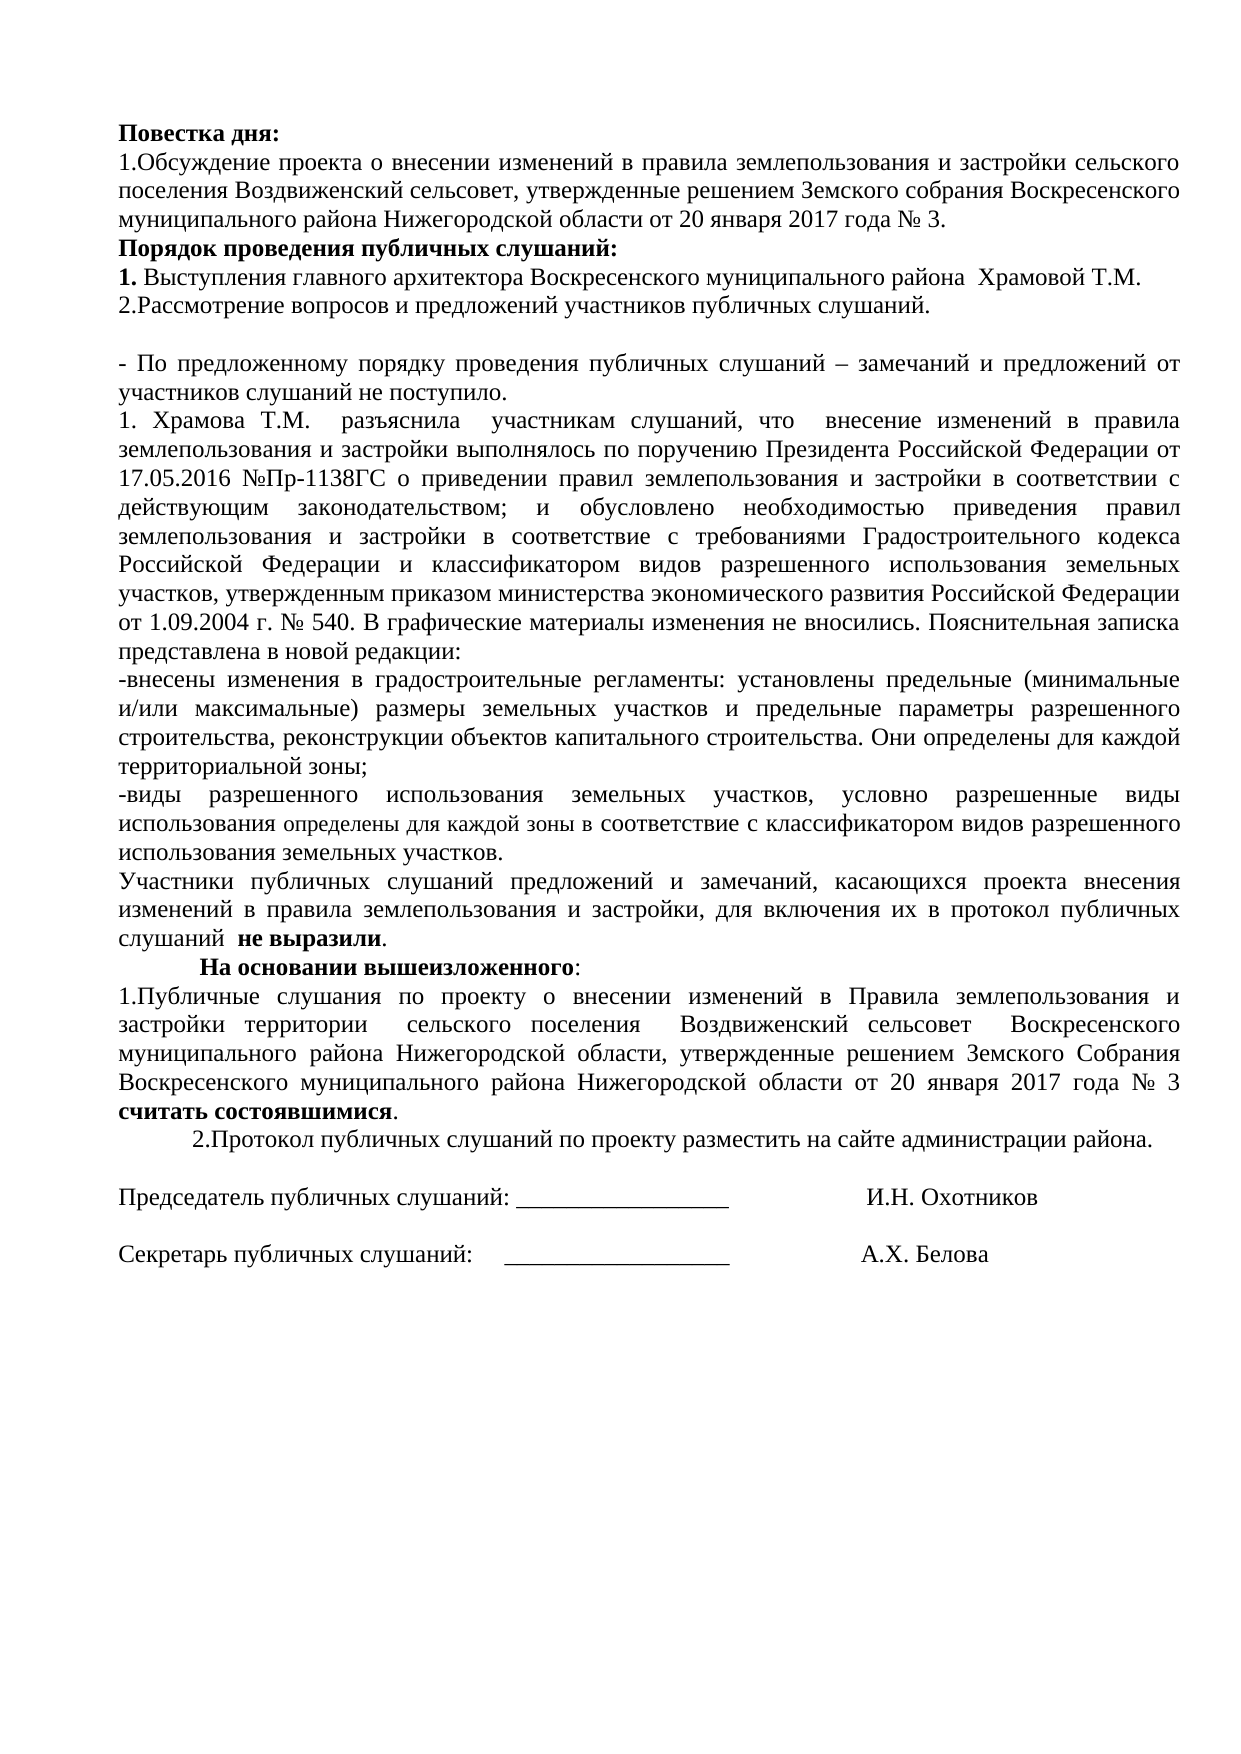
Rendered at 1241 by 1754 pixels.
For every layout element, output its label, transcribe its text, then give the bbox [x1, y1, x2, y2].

text Председатель публичных слушаний: _________________ И.Н. Охотников [118, 1153, 1181, 1211]
text -внесены изменения в градостроительные регламенты: установлены предельные (минимальные и/или максимальные) размеры земельных участков и предельные параметры разрешенного строительства, реконструкции объектов капитального строительства. Они определены для каждой территориальной зоны; [118, 664, 1181, 779]
text 1. Выступления главного архитектора Воскресенского муниципального района Храмовой Т.М. [118, 262, 1181, 291]
text 1.Публичные слушания по проекту о внесении изменений в Правила землепользования и застройки территории сельского поселения Воздвиженский сельсовет Воскресенского муниципального района Нижегородской области, утвержденные решением Земского Собрания Воскресенского муниципального района Нижегородской области от 20 января 2017 года № 3 считать состоявшимися. [118, 981, 1181, 1124]
text Участники публичных слушаний предложений и замечаний, касающихся проекта внесения изменений в правила землепользования и застройки, для включения их в протокол публичных слушаний не выразили. [118, 866, 1181, 952]
text Порядок проведения публичных слушаний: [118, 233, 1181, 262]
text 2.Протокол публичных слушаний по проекту разместить на сайте администрации района. [118, 1124, 1181, 1153]
text - По предложенному порядку проведения публичных слушаний – замечаний и предложений от участников слушаний не поступило. [118, 348, 1181, 406]
text 1. Храмова Т.М. разъяснила участникам слушаний, что внесение изменений в правила землепользования и застройки выполнялось по поручению Президента Российской Федерации от 17.05.2016 №Пр-1138ГС о приведении правил землепользования и застройки в соответствии с действующим законодательством; и обусловлено необходимостью приведения правил землепользования и застройки в соответствие с требованиями Градостроительного кодекса Российской Федерации и классификатором видов разрешенного использования земельных участков, утвержденным приказом министерства экономического развития Российской Федерации от 1.09.2004 г. № 540. В графические материалы изменения не вносились. Пояснительная записка представлена в новой редакции: [118, 406, 1181, 664]
text На основании вышеизложенного: [118, 952, 1181, 981]
text 1.Обсуждение проекта о внесении изменений в правила землепользования и застройки сельского поселения Воздвиженский сельсовет, утвержденные решением Земского собрания Воскресенского муниципального района Нижегородской области от 20 января 2017 года № 3. [118, 147, 1181, 233]
text Секретарь публичных слушаний: __________________ А.Х. Белова [118, 1239, 1181, 1268]
text 2.Рассмотрение вопросов и предложений участников публичных слушаний. [118, 291, 1181, 319]
text Повестка дня: [118, 118, 1181, 147]
text -виды разрешенного использования земельных участков, условно разрешенные виды использования определены для каждой зоны в соответствие с классификатором видов разрешенного использования земельных участков. [118, 779, 1181, 866]
